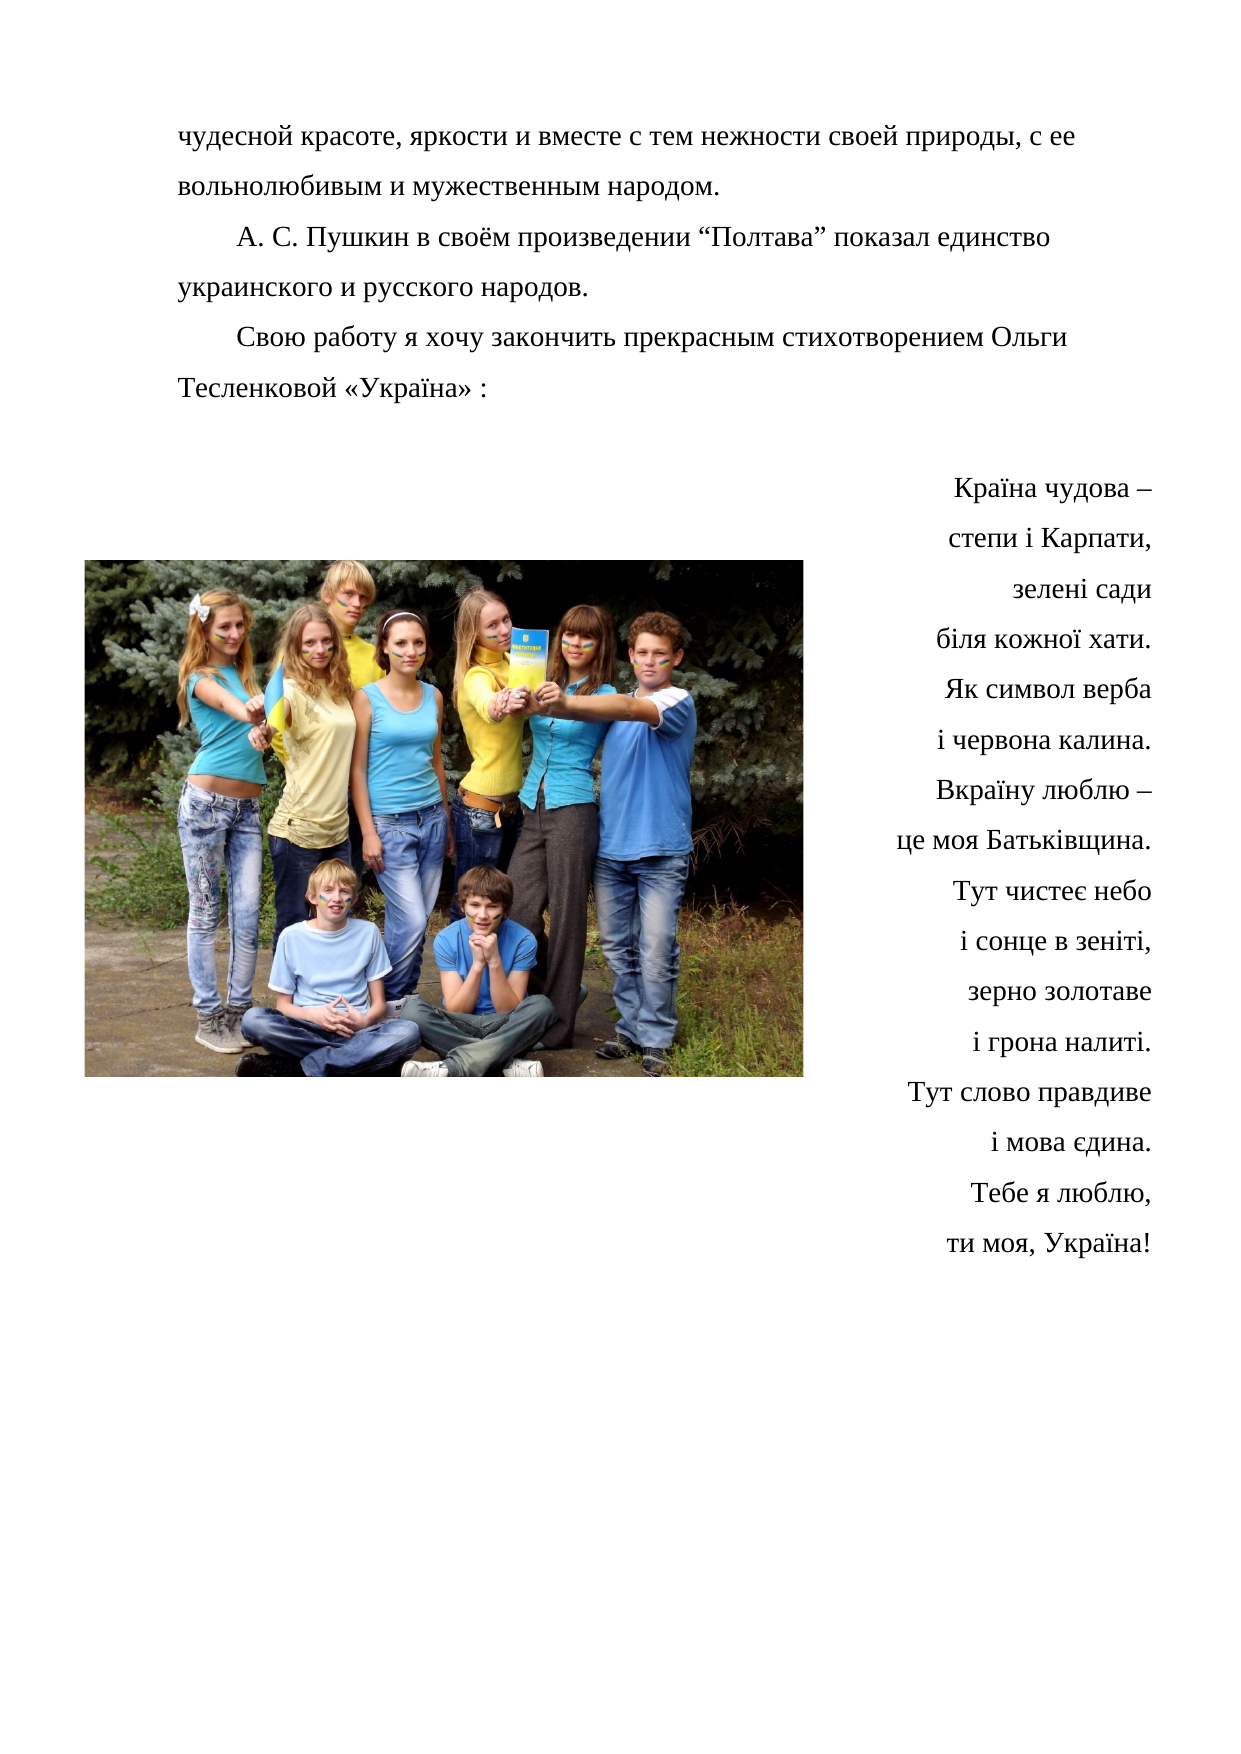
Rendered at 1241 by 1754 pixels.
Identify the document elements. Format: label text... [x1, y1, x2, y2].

text Тебе я люблю, [177, 1175, 1152, 1208]
text Тут чистеє небо [803, 873, 1152, 906]
text і грона налиті. [803, 1024, 1152, 1057]
text А. С. Пушкин в своём произведении “Полтава” показал единство украинского и русского народов. [177, 219, 1152, 303]
text біля кожної хати. [803, 621, 1152, 655]
text Тут слово правдиве [177, 1074, 1152, 1108]
text Країна чудова – [177, 470, 1152, 504]
text Свою работу я хочу закончить прекрасным стихотворением Ольги Тесленковой «Україна» : [177, 319, 1152, 403]
text зерно золотаве [803, 973, 1152, 1007]
text Як символ верба [803, 672, 1152, 705]
text і сонце в зеніті, [803, 923, 1152, 957]
picture [84, 560, 803, 1076]
text і червона калина. [803, 722, 1152, 755]
text ти моя, Україна! [177, 1225, 1152, 1258]
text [177, 118, 1152, 202]
text степи і Карпати, [177, 521, 1152, 554]
text це моя Батьківщина. [803, 822, 1152, 856]
text і мова єдина. [177, 1124, 1152, 1158]
text зелені сади [803, 571, 1152, 604]
text Вкраїну люблю – [803, 772, 1152, 806]
